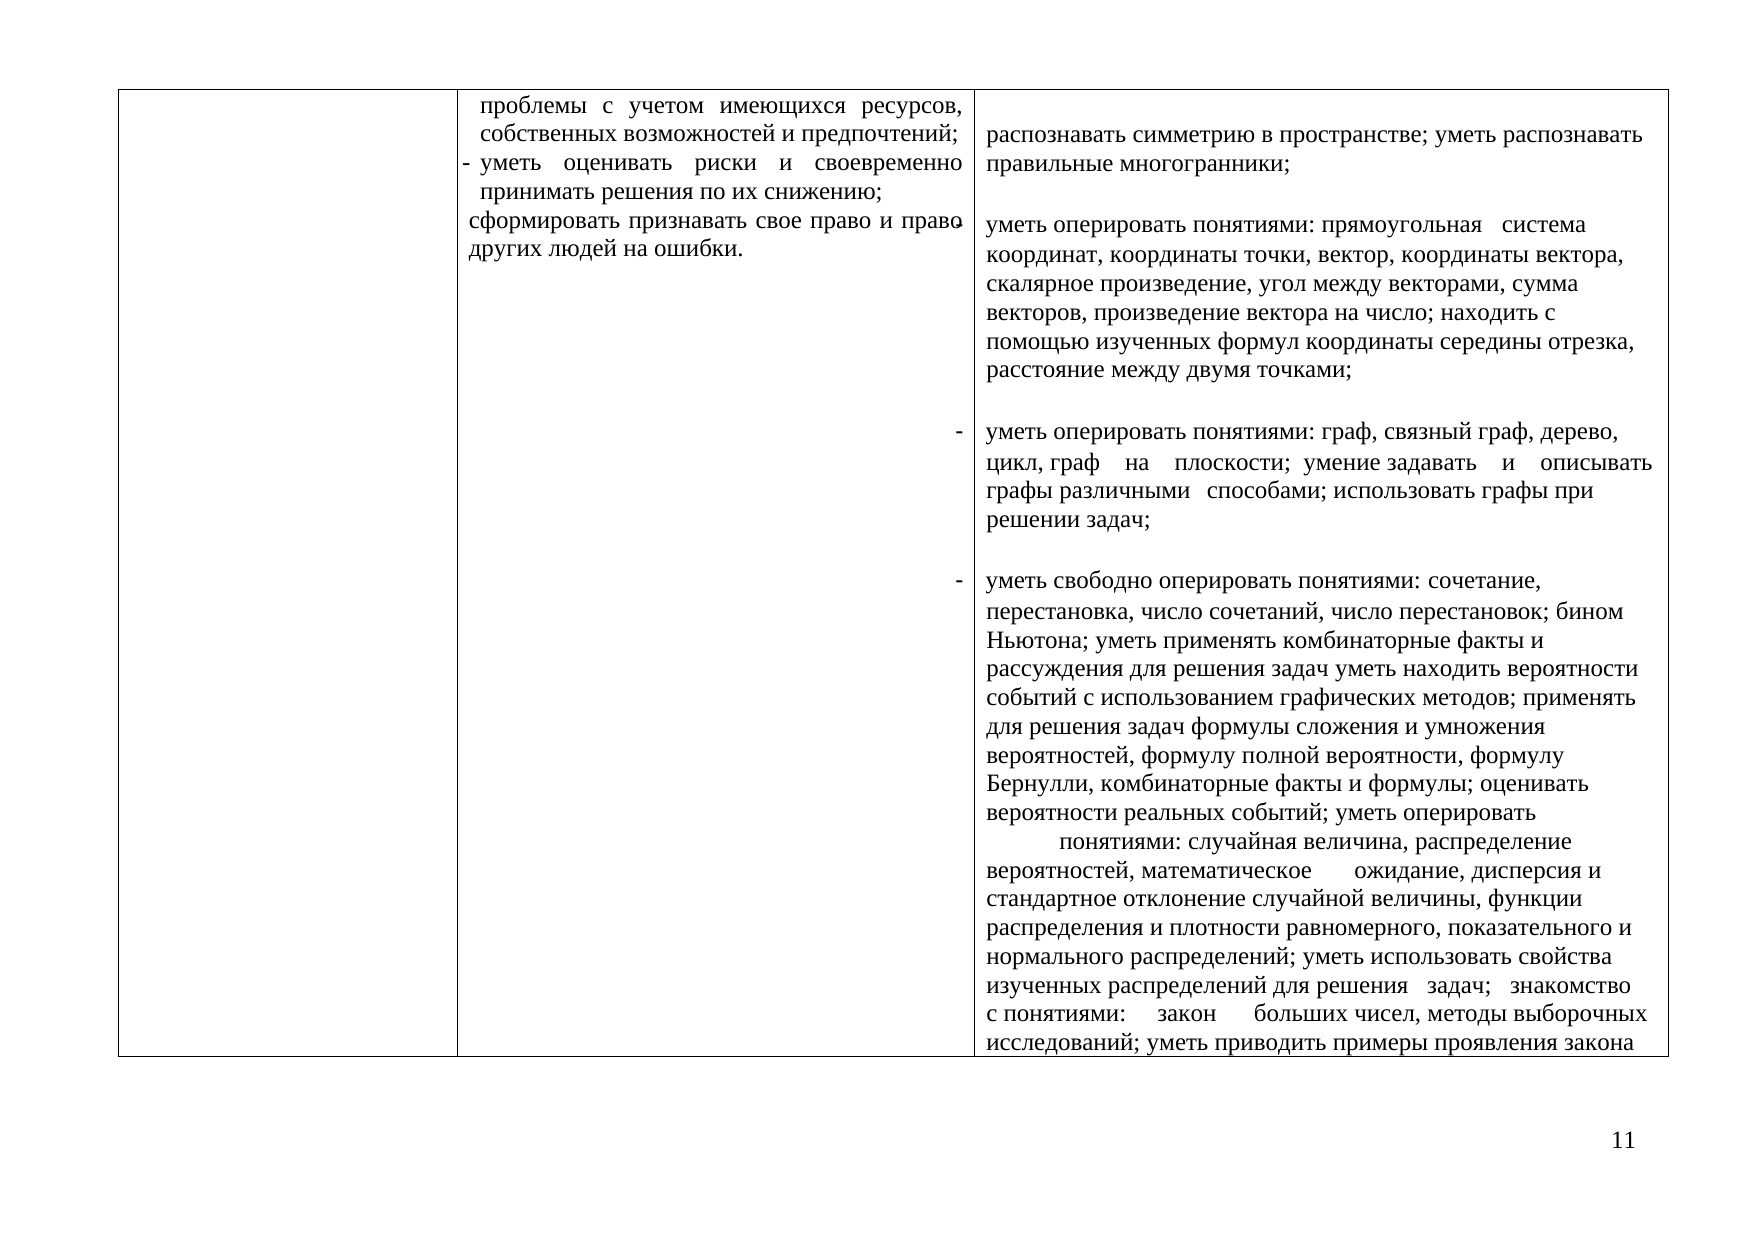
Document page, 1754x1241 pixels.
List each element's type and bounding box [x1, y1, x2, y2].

table_cell [975, 90, 1668, 1056]
table_cell [119, 90, 457, 1056]
table_cell [458, 90, 974, 1056]
